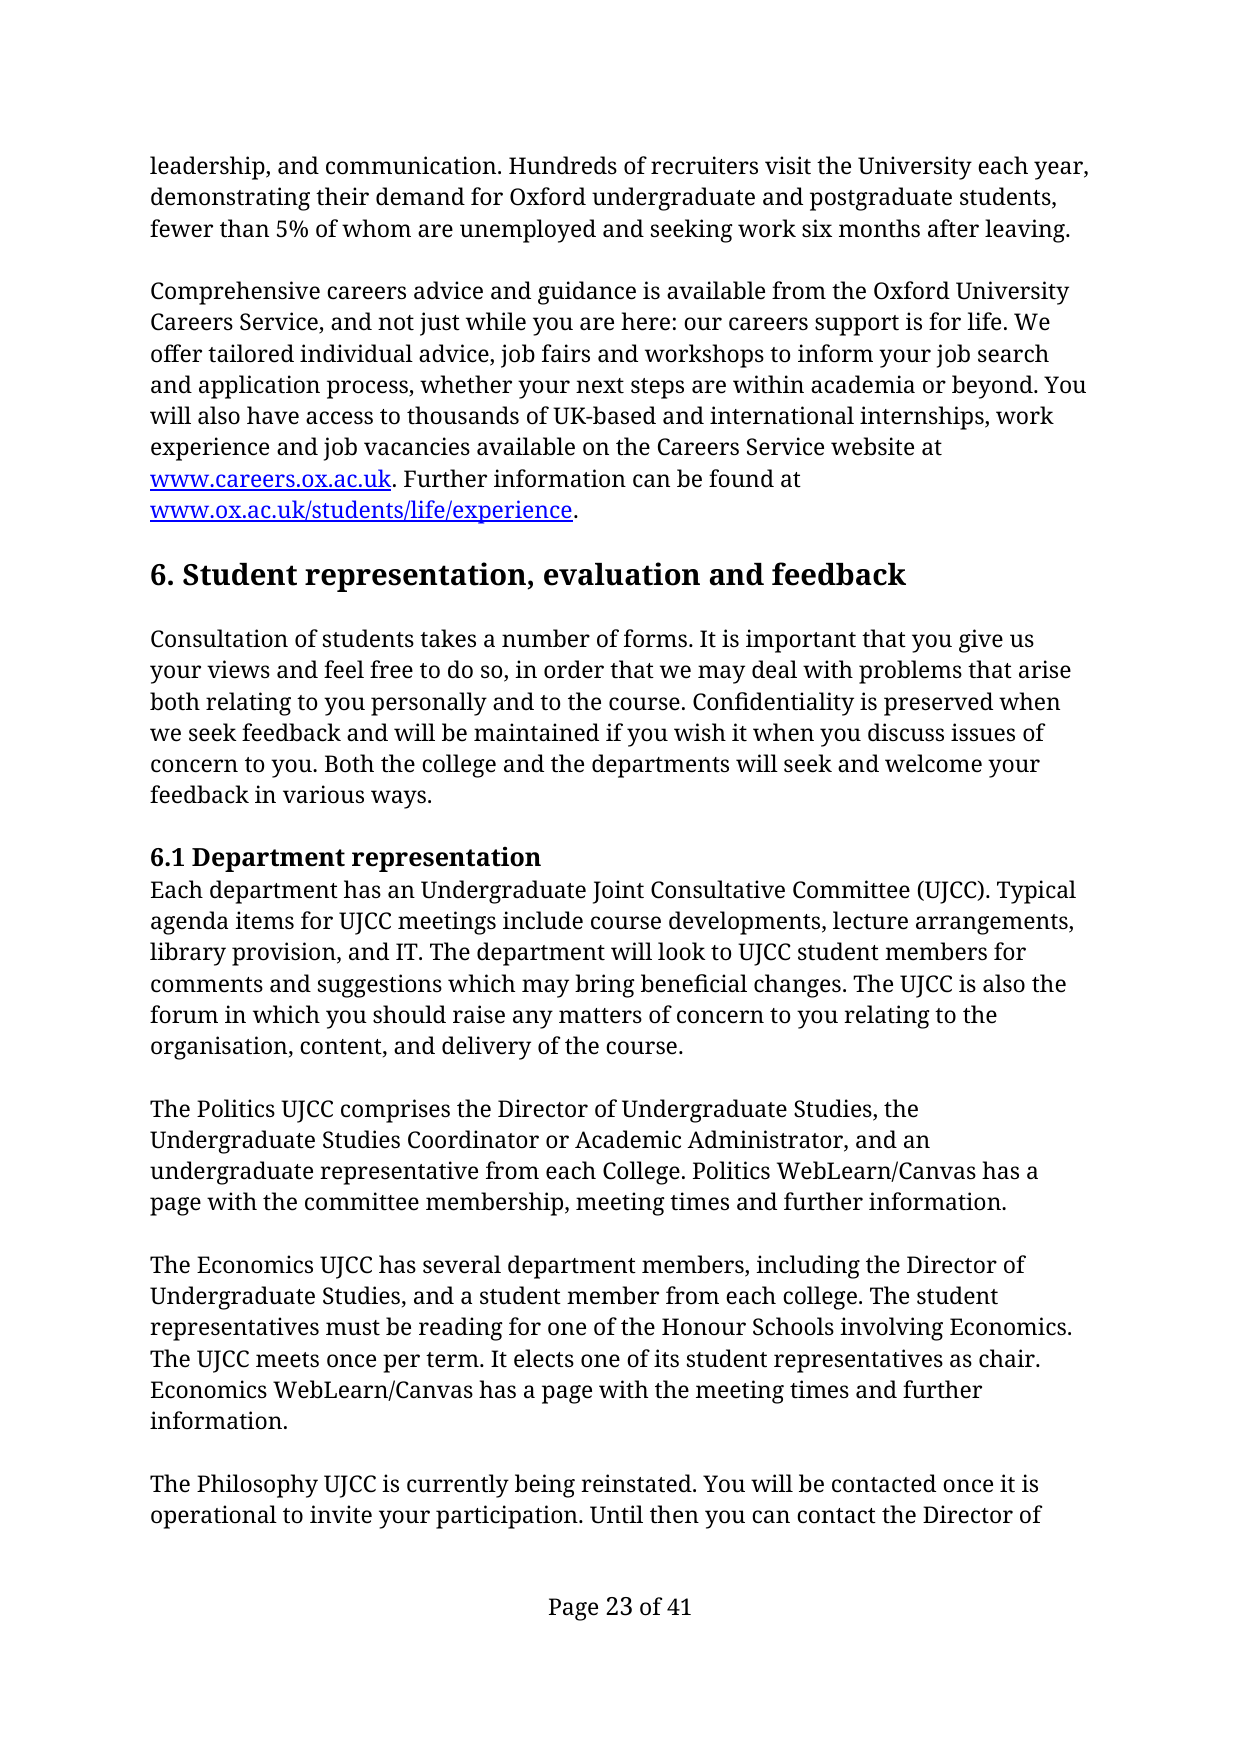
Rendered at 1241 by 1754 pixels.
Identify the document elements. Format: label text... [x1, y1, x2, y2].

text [150, 150, 1090, 244]
text Each department has an Undergraduate Joint Consultative Committee (UJCC). Typical agenda items for UJCC meetings include course developments, lecture arrangements, library provision, and IT. The department will look to UJCC student members for comments and suggestions which may bring beneficial changes. The UJCC is also the forum in which you should raise any matters of concern to you relating to the organisation, content, and delivery of the course. [150, 874, 1090, 1061]
text Consultation of students takes a number of forms. It is important that you give us your views and feel free to do so, in order that we may deal with problems that arise both relating to you personally and to the course. Confidentiality is preserved when we seek feedback and will be maintained if you wish it when you discuss issues of concern to you. Both the college and the departments will seek and welcome your feedback in various ways. [150, 623, 1090, 811]
text The Politics UJCC comprises the Director of Undergraduate Studies, the Undergraduate Studies Coordinator or Academic Administrator, and an undergraduate representative from each College. Politics WebLearn/Canvas has a page with the committee membership, meeting times and further information. [150, 1092, 1090, 1217]
subtitle 6.1 Department representation [150, 840, 1090, 874]
text Comprehensive careers advice and guidance is available from the Oxford University Careers Service, and not just while you are here: our careers support is for life. We offer tailored individual advice, job fairs and workshops to inform your job search and application process, whether your next steps are within academia or beyond. You will also have access to thousands of UK-based and international internships, work experience and job vacancies available on the Careers Service website at www.careers.ox.ac.uk. Further information can be found at www.ox.ac.uk/students/life/experience. [150, 275, 1090, 525]
subtitle 6. Student representation, evaluation and feedback [150, 554, 1090, 594]
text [150, 1467, 1090, 1530]
text The Economics UJCC has several department members, including the Director of Undergraduate Studies, and a student member from each college. The student representatives must be reading for one of the Honour Schools involving Economics. The UJCC meets once per term. It elects one of its student representatives as chair. Economics WebLearn/Canvas has a page with the meeting times and further information. [150, 1249, 1090, 1436]
